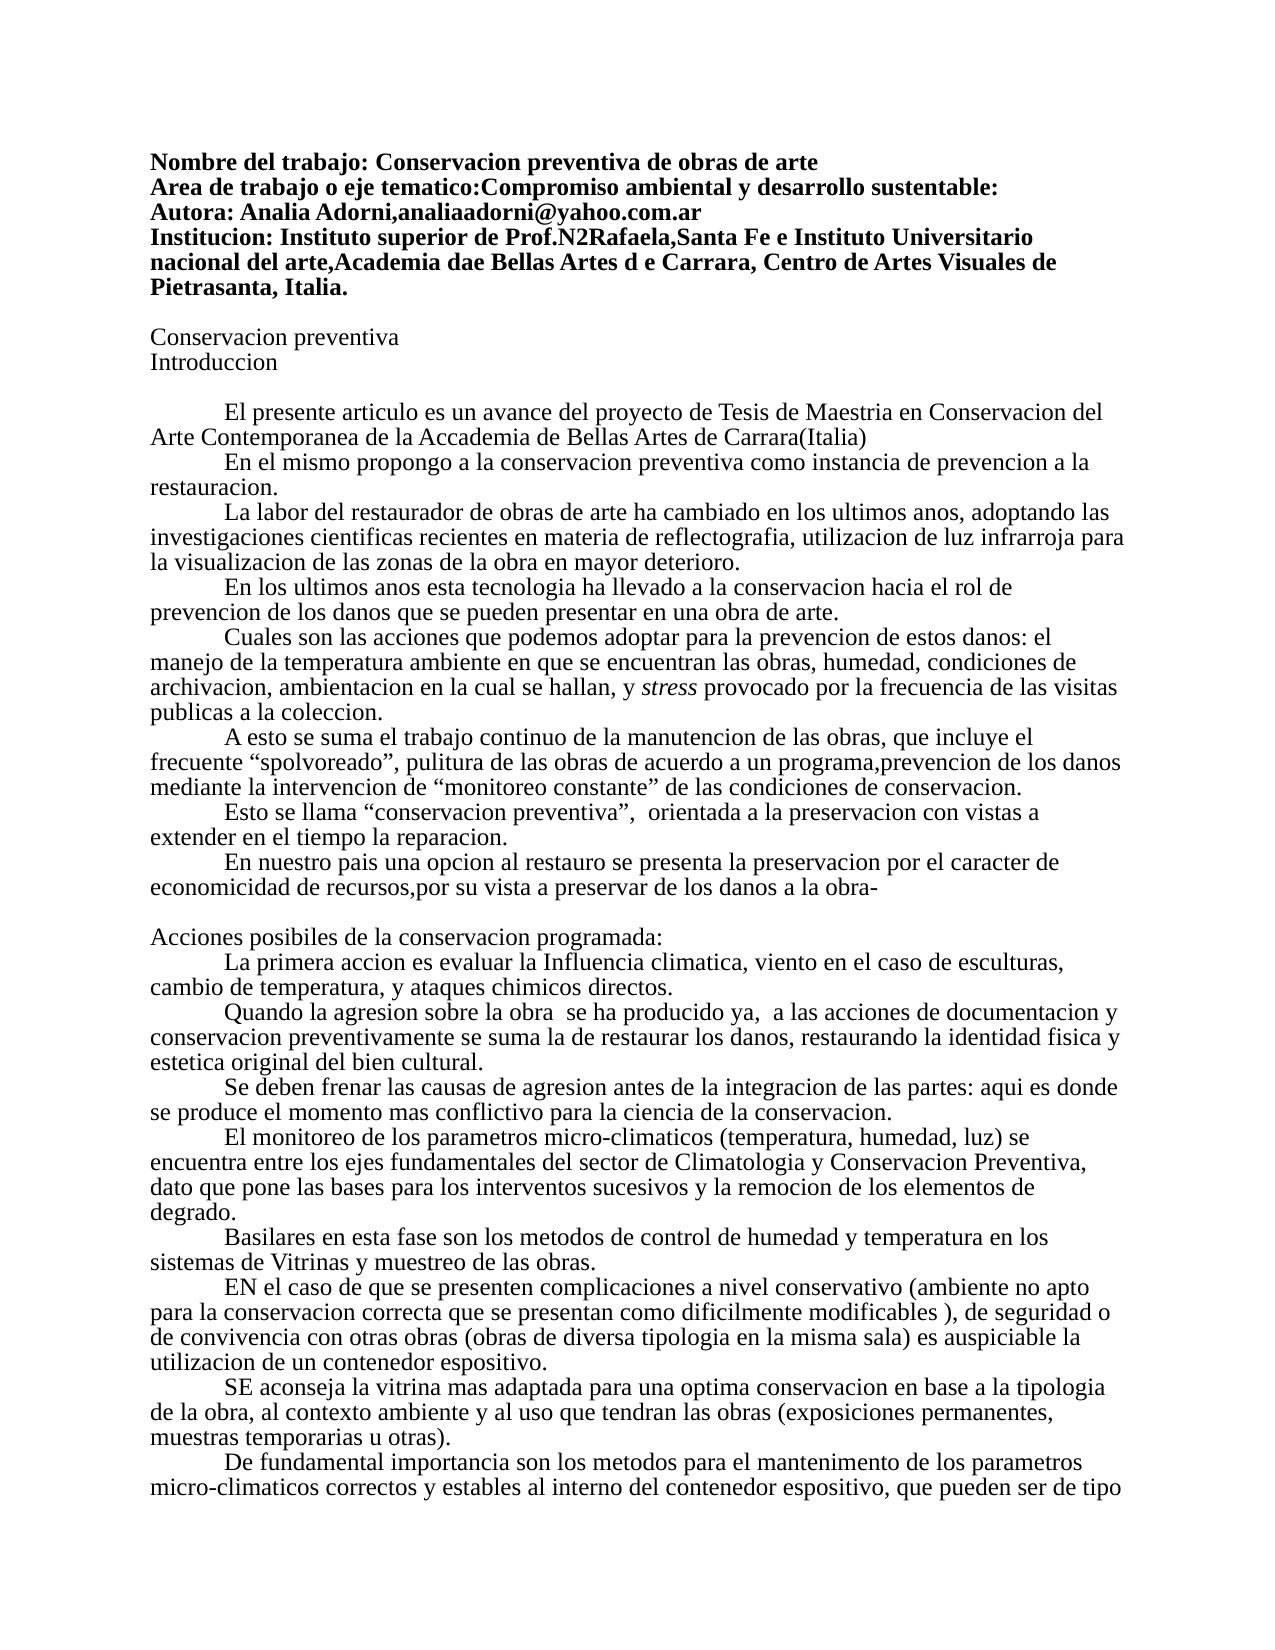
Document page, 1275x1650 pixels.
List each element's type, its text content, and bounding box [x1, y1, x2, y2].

text Esto se llama “conservacion preventiva”, orientada a la preservacion con vistas a extender en el tiempo la reparacion. [150, 800, 1125, 850]
text La labor del restaurador de obras de arte ha cambiado en los ultimos anos, adoptando las investigaciones cientificas recientes en materia de reflectografia, utilizacion de luz infrarroja para la visualizacion de las zonas de la obra en mayor deterioro. [150, 500, 1125, 575]
text Cuales son las acciones que podemos adoptar para la prevencion de estos danos: el manejo de la temperatura ambiente en que se encuentran las obras, humedad, condiciones de archivacion, ambientacion en la cual se hallan, y stress provocado por la frecuencia de las visitas publicas a la coleccion. [150, 625, 1125, 725]
text Introduccion [150, 350, 1125, 375]
text Basilares en esta fase son los metodos de control de humedad y temperatura en los sistemas de Vitrinas y muestreo de las obras. [150, 1225, 1125, 1275]
text EN el caso de que se presenten complicaciones a nivel conservativo (ambiente no apto para la conservacion correcta que se presentan como dificilmente modificables ), de seguridad o de convivencia con otras obras (obras de diversa tipologia en la misma sala) es auspiciable la utilizacion de un contenedor espositivo. [150, 1275, 1125, 1375]
text En los ultimos anos esta tecnologia ha llevado a la conservacion hacia el rol de prevencion de los danos que se pueden presentar en una obra de arte. [150, 575, 1125, 625]
text Institucion: Instituto superior de Prof.N2Rafaela,Santa Fe e Instituto Universitario nacional del arte,Academia dae Bellas Artes d e Carrara, Centro de Artes Visuales de Pietrasanta, Italia. [150, 225, 1125, 300]
text En el mismo propongo a la conservacion preventiva como instancia de prevencion a la restauracion. [150, 450, 1125, 500]
text Autora: Analia Adorni,analiaadorni@yahoo.com.ar [150, 200, 1125, 225]
text La primera accion es evaluar la Influencia climatica, viento en el caso de esculturas, cambio de temperatura, y ataques chimicos directos. Quando la agresion sobre la obra se ha producido ya, a las acciones de documentacion y conservacion preventivamente se suma la de restaurar los danos, restaurando la identidad fisica y estetica original del bien cultural. [150, 950, 1125, 1075]
text Se deben frenar las causas de agresion antes de la integracion de las partes: aqui es donde se produce el momento mas conflictivo para la ciencia de la conservacion. [150, 1075, 1125, 1125]
text Area de trabajo o eje tematico:Compromiso ambiental y desarrollo sustentable: [150, 175, 1125, 200]
text En nuestro pais una opcion al restauro se presenta la preservacion por el caracter de economicidad de recursos,por su vista a preservar de los danos a la obra- [150, 850, 1125, 900]
text Acciones posibiles de la conservacion programada: [150, 925, 1125, 950]
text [150, 1450, 1125, 1500]
text El monitoreo de los parametros micro-climaticos (temperatura, humedad, luz) se encuentra entre los ejes fundamentales del sector de Climatologia y Conservacion Preventiva, dato que pone las bases para los interventos sucesivos y la remocion de los elementos de degrado. [150, 1125, 1125, 1225]
text A esto se suma el trabajo continuo de la manutencion de las obras, que incluye el frecuente “spolvoreado”, pulitura de las obras de acuerdo a un programa,prevencion de los danos mediante la intervencion de “monitoreo constante” de las condiciones de conservacion. [150, 725, 1125, 800]
text SE aconseja la vitrina mas adaptada para una optima conservacion en base a la tipologia de la obra, al contexto ambiente y al uso que tendran las obras (exposiciones permanentes, muestras temporarias u otras). [150, 1375, 1125, 1450]
text Nombre del trabajo: Conservacion preventiva de obras de arte [150, 150, 1125, 175]
text Conservacion preventiva [150, 325, 1125, 350]
text El presente articulo es un avance del proyecto de Tesis de Maestria en Conservacion del Arte Contemporanea de la Accademia de Bellas Artes de Carrara(Italia) [150, 400, 1125, 450]
